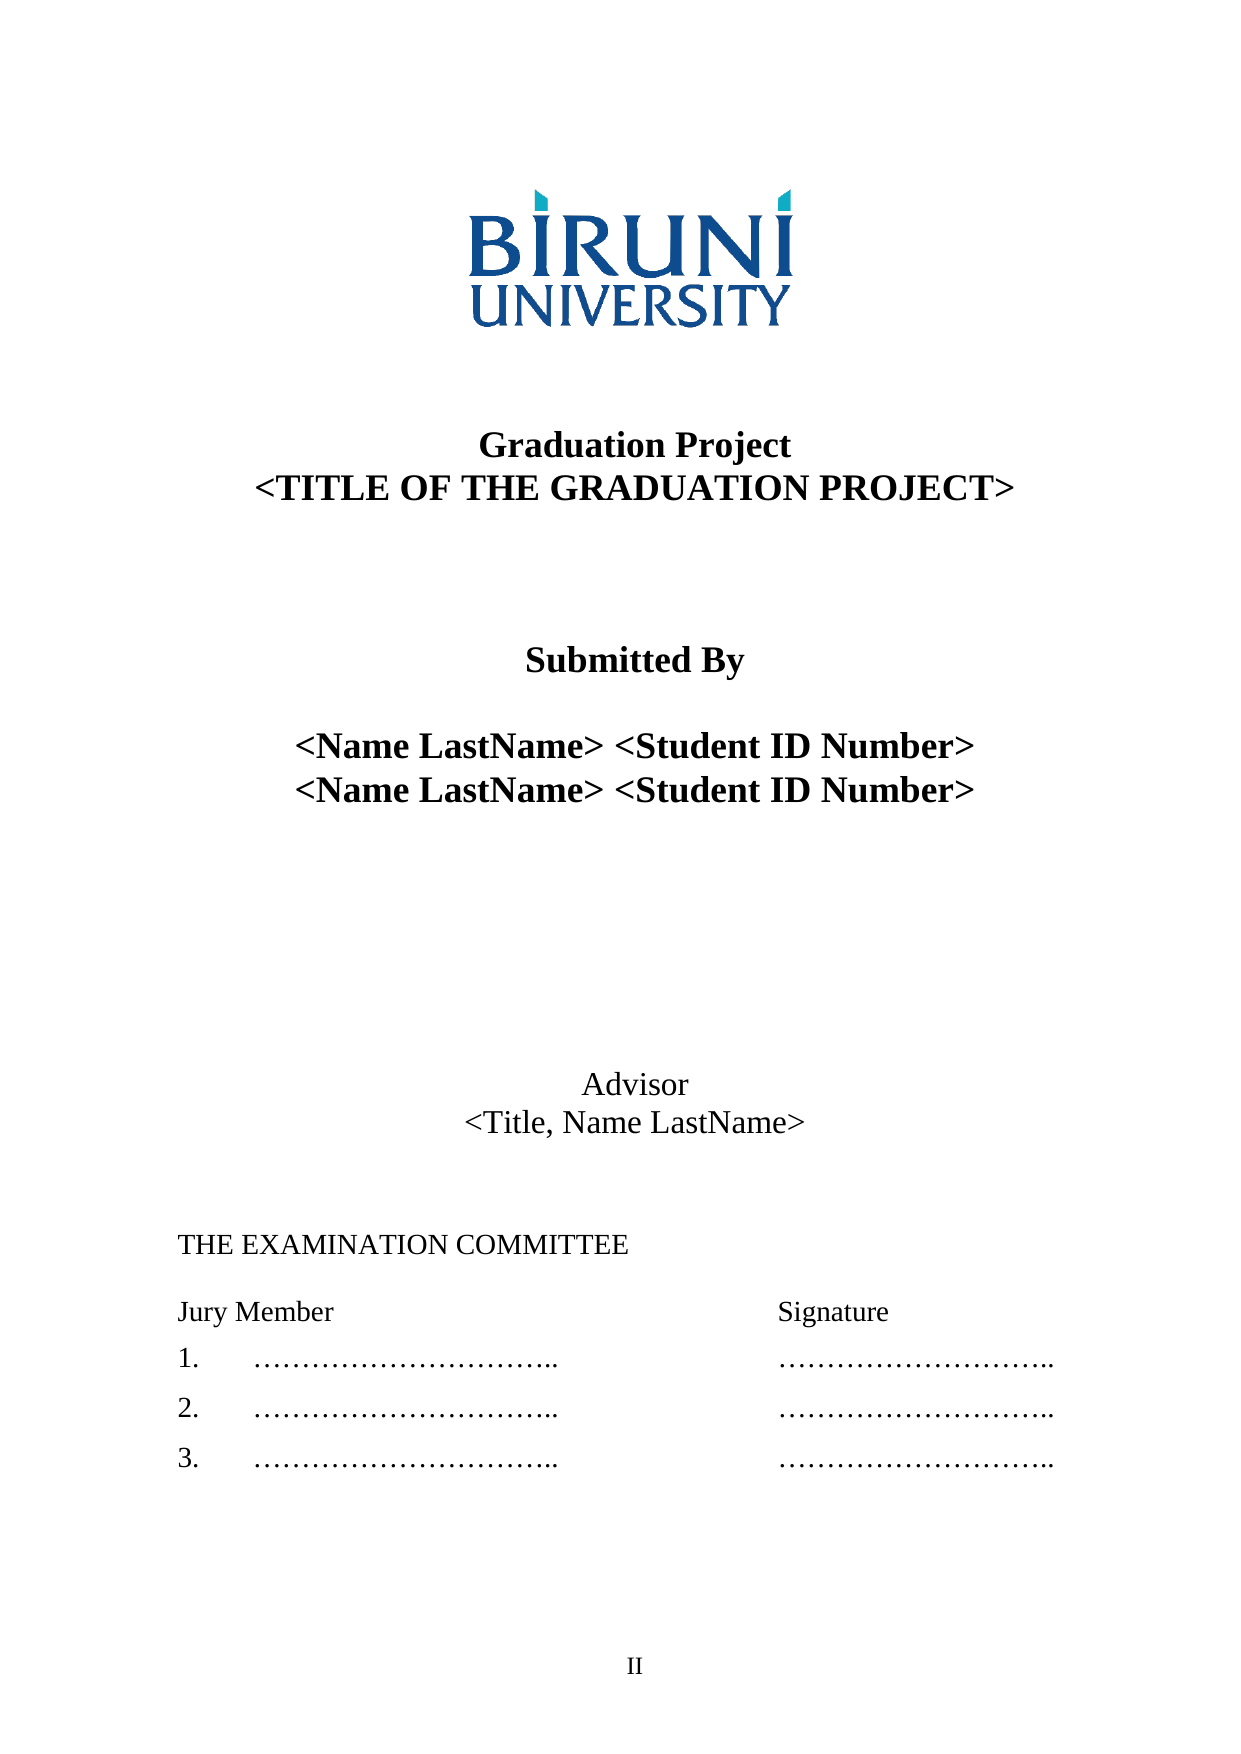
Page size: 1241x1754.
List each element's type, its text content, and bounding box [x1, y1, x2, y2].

text Jury Member Signature [177, 1294, 1092, 1328]
picture [394, 177, 876, 336]
text Advisor [177, 1064, 1092, 1102]
text Submitted By [177, 638, 1092, 681]
text THE EXAMINATION COMMITTEE [177, 1227, 1092, 1261]
text <Name LastName> <Student ID Number> [177, 767, 1092, 810]
text 2. ………………………….. ……………………….. [177, 1390, 1092, 1424]
text <TITLE OF THE GRADUATION PROJECT> [177, 465, 1092, 508]
text 3. ………………………….. ……………………….. [177, 1441, 1092, 1474]
text Graduation Project [177, 422, 1092, 465]
text <Title, Name LastName> [177, 1102, 1092, 1141]
text 1. ………………………….. ……………………….. [177, 1340, 1092, 1374]
text <Name LastName> <Student ID Number> [177, 724, 1092, 767]
